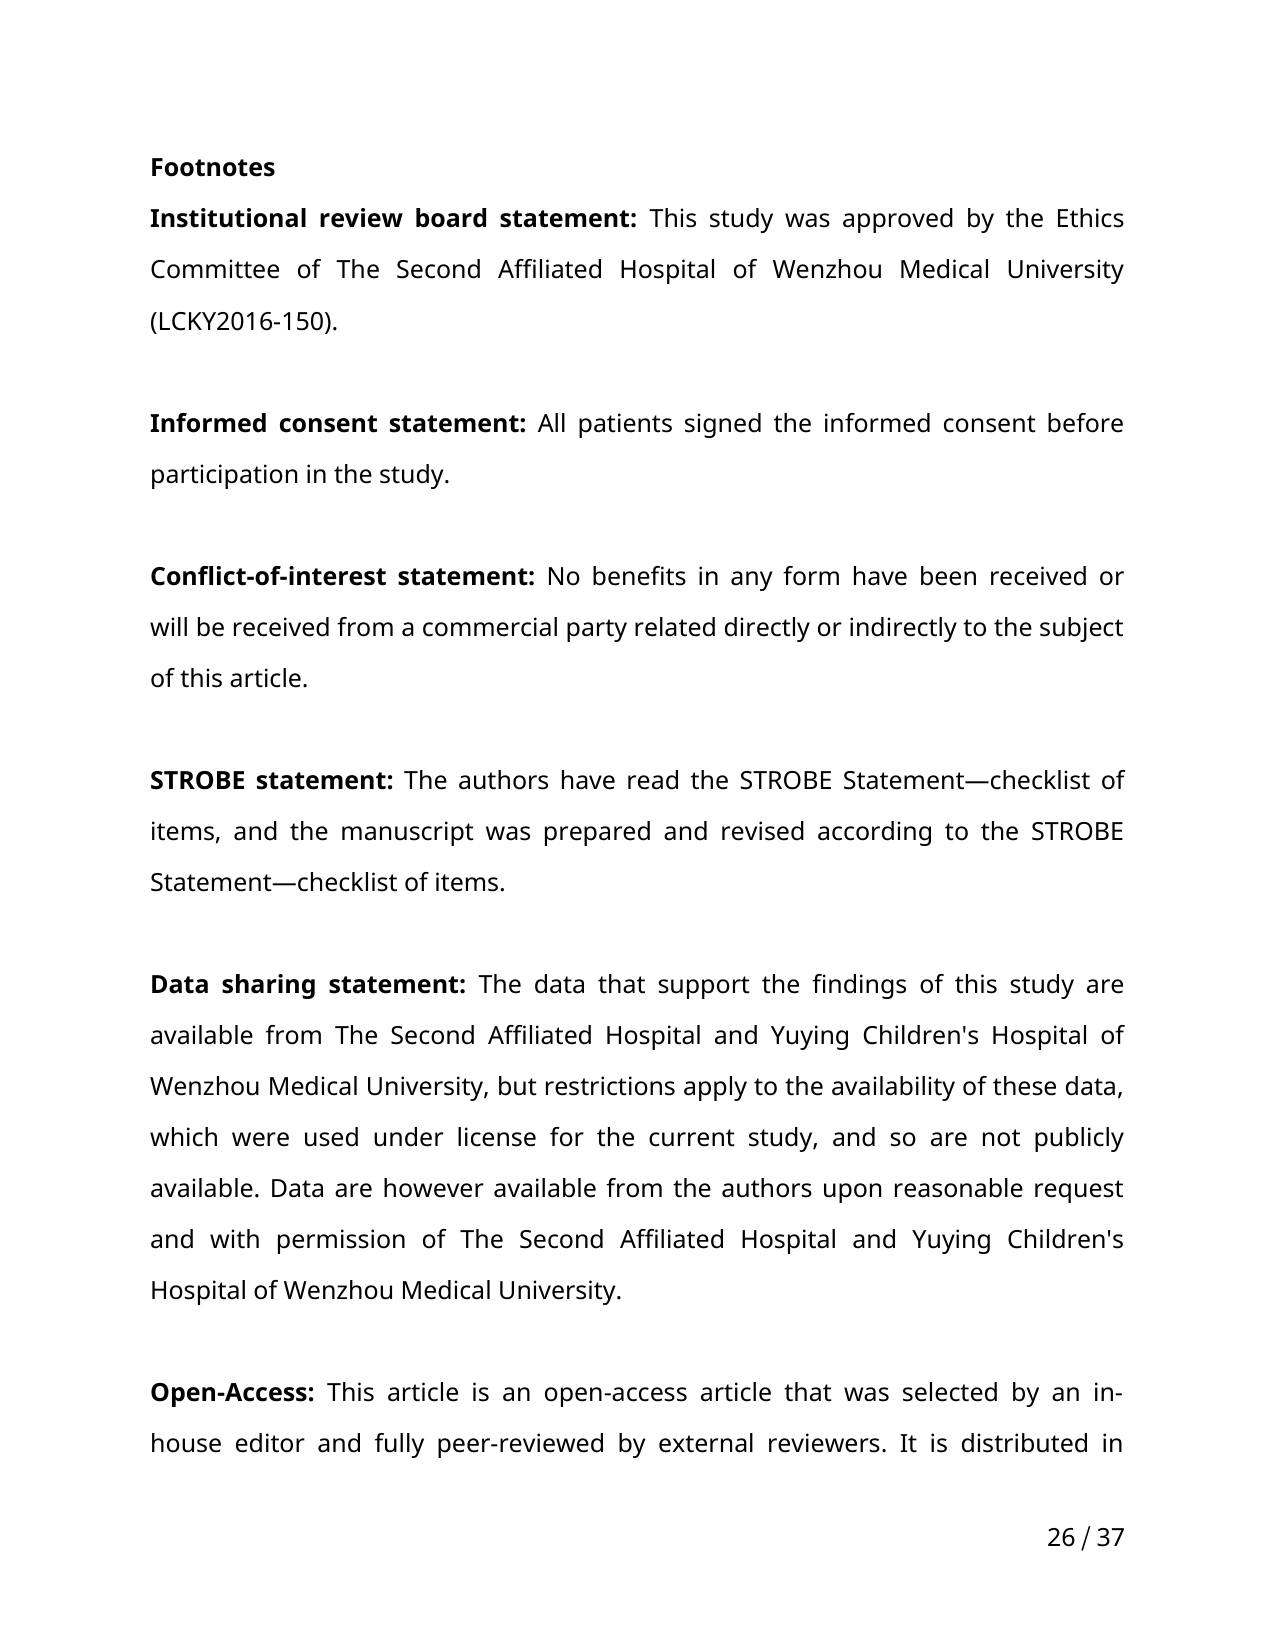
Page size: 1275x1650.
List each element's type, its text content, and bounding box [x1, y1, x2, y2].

text Conflict-of-interest statement: No benefits in any form have been received or will be received from a commercial party related directly or indirectly to the subject of this article. [150, 558, 1125, 694]
text Footnotes [150, 150, 1125, 184]
text Data sharing statement: The data that support the findings of this study are available from The Second Affiliated Hospital and Yuying Children's Hospital of Wenzhou Medical University, but restrictions apply to the availability of these data, which were used under license for the current study, and so are not publicly available. Data are however available from the authors upon reasonable request and with permission of The Second Affiliated Hospital and Yuying Children's Hospital of Wenzhou Medical University. [150, 967, 1125, 1307]
text Institutional review board statement: This study was approved by the Ethics Committee of The Second Affiliated Hospital of Wenzhou Medical University (LCKY2016-150). [150, 201, 1125, 337]
text STROBE statement: The authors have read the STROBE Statement—checklist of items, and the manuscript was prepared and revised according to the STROBE Statement—checklist of items. [150, 762, 1125, 899]
text Informed consent statement: All patients signed the informed consent before participation in the study. [150, 405, 1125, 490]
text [150, 1375, 1125, 1460]
